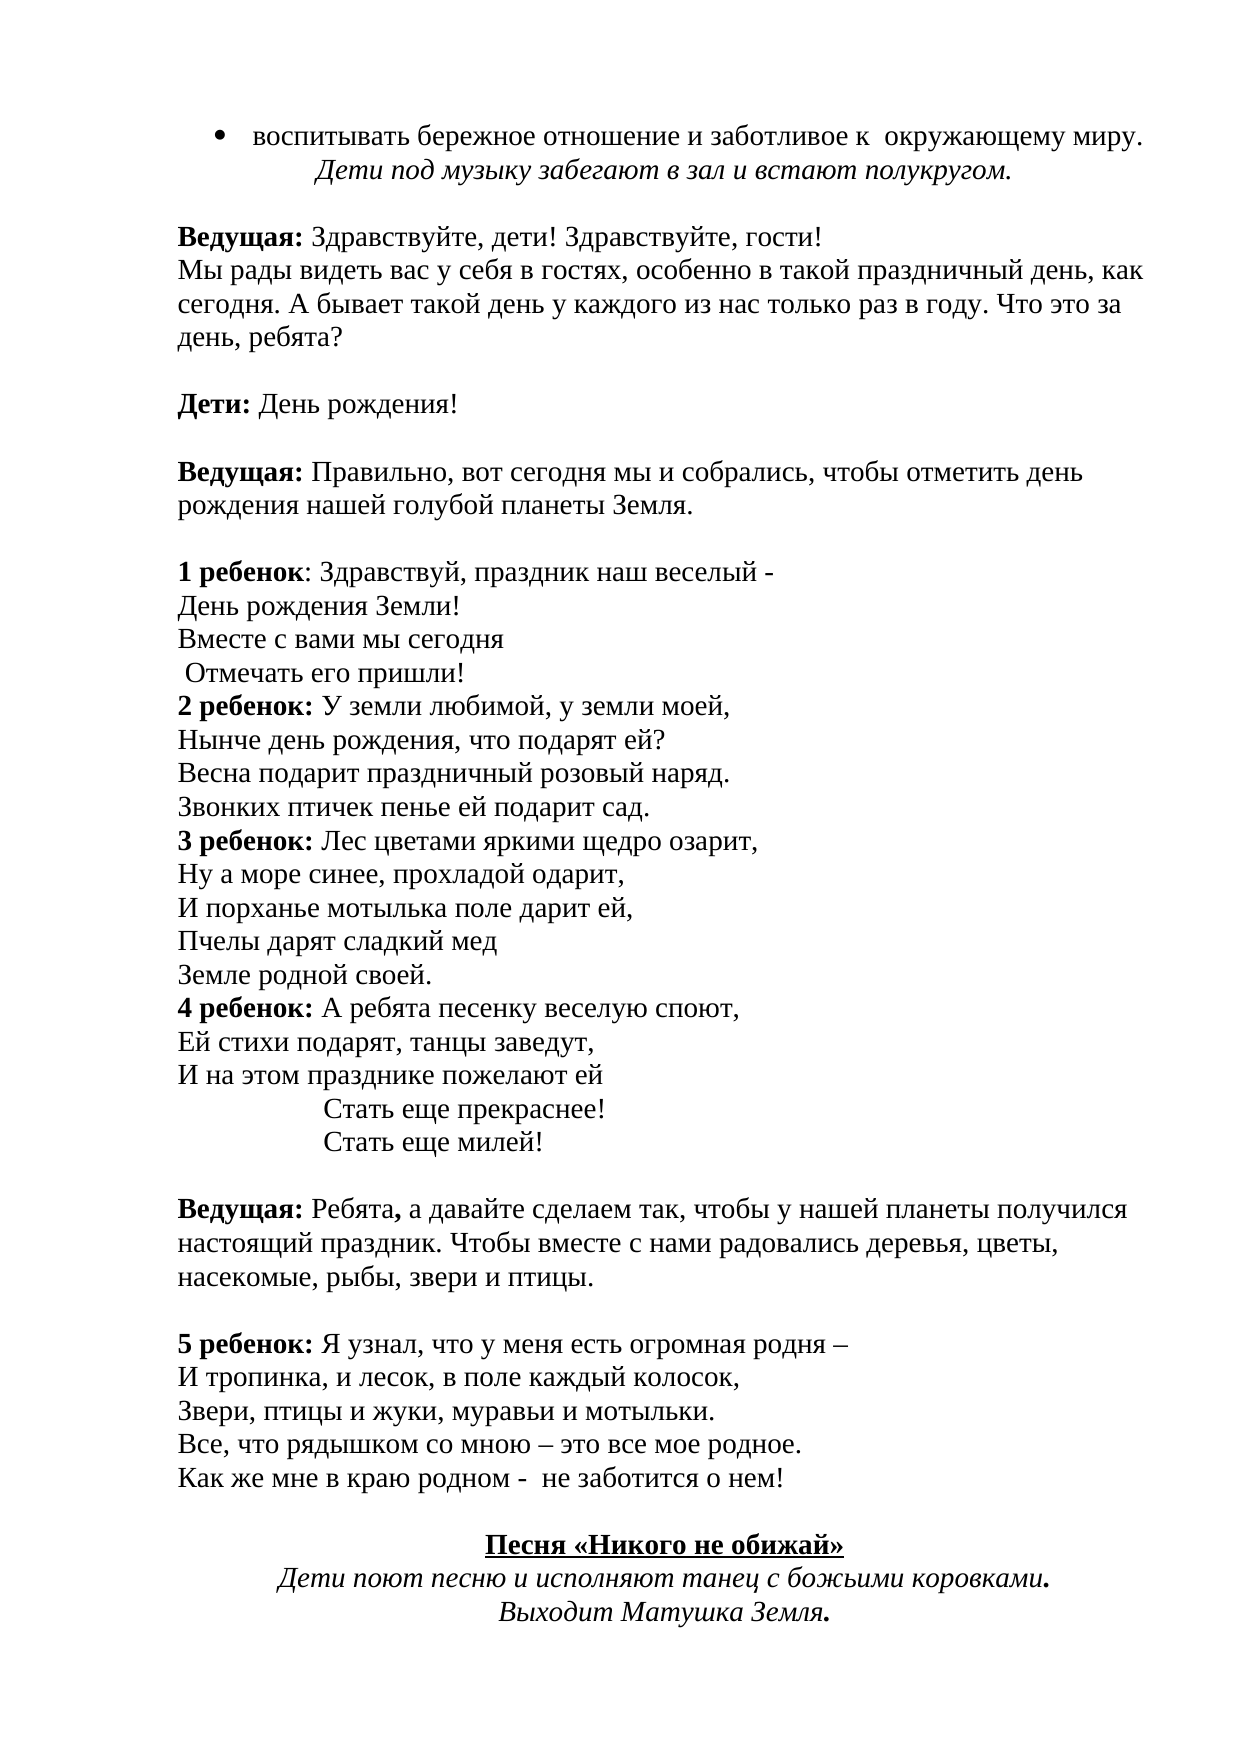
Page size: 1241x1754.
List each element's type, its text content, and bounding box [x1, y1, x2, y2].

text Ей стихи подарят, танцы заведут, [177, 1024, 1152, 1057]
text Ведущая: Ребята, а давайте сделаем так, чтобы у нашей планеты получился настоящий праздник. Чтобы вместе с нами радовались деревья, цветы, насекомые, рыбы, звери и птицы. [177, 1192, 1152, 1292]
text 3 ребенок: Лес цветами яркими щедро озарит, [177, 823, 1152, 856]
text 2 ребенок: У земли любимой, у земли моей, Нынче день рождения, что подарят ей? Весна подарит праздничный розовый наряд. Звонких птичек пенье ей подарит сад. [177, 688, 1152, 823]
text 5 ребенок: Я узнал, что у меня есть огромная родня – [177, 1326, 1152, 1359]
text Вместе с вами мы сегодня [177, 621, 1152, 655]
text Ну а море синее, прохладой одарит, И порханье мотылька поле дарит ей, Пчелы дарят сладкий мед Земле родной своей. [177, 856, 1152, 990]
text 1 ребенок: Здравствуй, праздник наш веселый - [177, 554, 1152, 588]
text Дети поют песню и исполняют танец с божьими коровками. [177, 1561, 1152, 1594]
text Дети: День рождения! [177, 387, 1152, 420]
list воспитывать бережное отношение и заботливое к окружающему миру. [215, 118, 1152, 152]
text Ведущая: Здравствуйте, дети! Здравствуйте, гости! [177, 219, 1152, 252]
text Ведущая: Правильно, вот сегодня мы и собрались, чтобы отметить день рождения нашей голубой планеты Земля. [177, 454, 1152, 521]
text День рождения Земли! [177, 588, 1152, 621]
text Мы рады видеть вас у себя в гостях, особенно в такой праздничный день, как сегодня. А бывает такой день у каждого из нас только раз в году. Что это за день, ребята? [177, 252, 1152, 353]
text Все, что рядышком со мною – это все мое родное. [177, 1426, 1152, 1460]
text Песня «Никого не обижай» [177, 1527, 1152, 1561]
text Выходит Матушка Земля. [177, 1594, 1152, 1628]
text И тропинка, и лесок, в поле каждый колосок, [177, 1359, 1152, 1393]
text Как же мне в краю родном - не заботится о нем! [177, 1460, 1152, 1493]
text Дети под музыку забегают в зал и встают полукругом. [177, 152, 1152, 185]
text И на этом празднике пожелают ей Стать еще прекраснее! Стать еще милей! [177, 1057, 1152, 1158]
text Отмечать его пришли! [177, 655, 1152, 688]
text 4 ребенок: А ребята песенку веселую споют, [177, 990, 1152, 1024]
text Звери, птицы и жуки, муравьи и мотыльки. [177, 1393, 1152, 1426]
